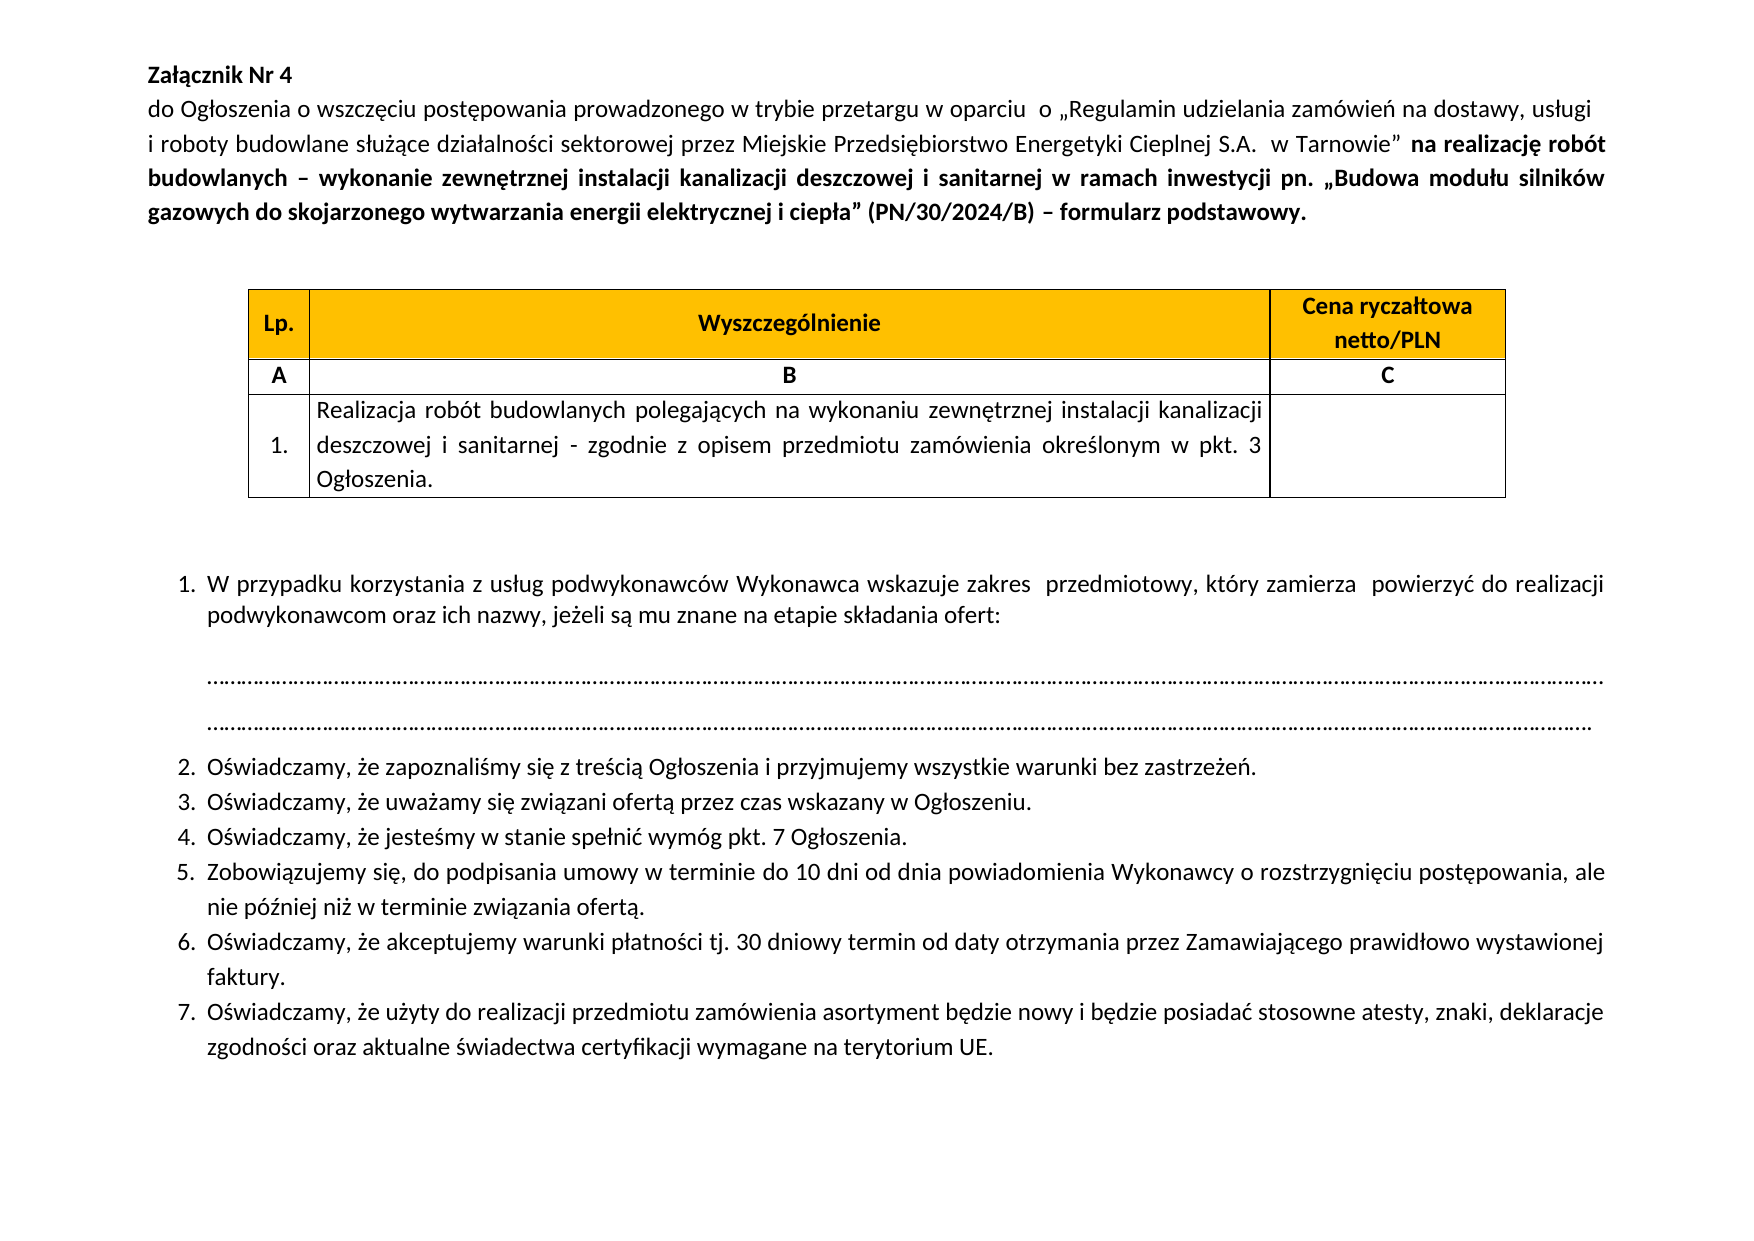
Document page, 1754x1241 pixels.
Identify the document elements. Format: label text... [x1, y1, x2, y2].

text do Ogłoszenia o wszczęciu postępowania prowadzonego w trybie przetargu w oparciu o „Regulamin udzielania zamówień na dostawy, usługi i roboty budowlane służące działalności sektorowej przez Miejskie Przedsiębiorstwo Energetyki Cieplnej S.A. w Tarnowie” na realizację robót budowlanych – wykonanie zewnętrznej instalacji kanalizacji deszczowej i sanitarnej w ramach inwestycji pn. „Budowa modułu silników gazowych do skojarzonego wytwarzania energii elektrycznej i ciepła” (PN/30/2024/B) – formularz podstawowy. [148, 94, 1606, 227]
list Oświadczamy, że jesteśmy w stanie spełnić wymóg pkt. 7 Ogłoszenia. [177, 821, 1606, 852]
table_cell Realizacja robót budowlanych polegających na wykonaniu zewnętrznej instalacji kanalizacji deszczowej i sanitarnej - zgodnie z opisem przedmiotu zamówienia określonym w pkt. 3 Ogłoszenia. [310, 395, 1269, 497]
list Oświadczamy, że zapoznaliśmy się z treścią Ogłoszenia i przyjmujemy wszystkie warunki bez zastrzeżeń. [177, 751, 1606, 782]
table_cell B [310, 360, 1269, 393]
table_header Wyszczególnienie [310, 290, 1269, 358]
list Oświadczamy, że akceptujemy warunki płatności tj. 30 dniowy termin od daty otrzymania przez Zamawiającego prawidłowo wystawionej faktury. [177, 926, 1606, 992]
table_header Lp. [249, 290, 309, 358]
text Załącznik Nr 4 [148, 59, 1606, 90]
text ……………………………………………………………………………………………………………………………………………………………………………………………………………………………………………………………………………………………………………………………………………………………………………………………………………………………………………. [207, 660, 1606, 736]
table_cell A [249, 360, 309, 393]
list Oświadczamy, że użyty do realizacji przedmiotu zamówienia asortyment będzie nowy i będzie posiadać stosowne atesty, znaki, deklaracje zgodności oraz aktualne świadectwa certyfikacji wymagane na terytorium UE. [177, 996, 1606, 1062]
table_cell C [1271, 360, 1505, 393]
list Zobowiązujemy się, do podpisania umowy w terminie do 10 dni od dnia powiadomienia Wykonawcy o rozstrzygnięciu postępowania, ale nie później niż w terminie związania ofertą. [176, 856, 1606, 922]
list W przypadku korzystania z usług podwykonawców Wykonawca wskazuje zakres przedmiotowy, który zamierza powierzyć do realizacji podwykonawcom oraz ich nazwy, jeżeli są mu znane na etapie składania ofert: [177, 568, 1606, 629]
table_header Cena ryczałtowa netto/PLN [1271, 290, 1505, 358]
list Oświadczamy, że uważamy się związani ofertą przez czas wskazany w Ogłoszeniu. [177, 786, 1606, 817]
table_cell 1. [249, 395, 309, 497]
table_cell [1271, 395, 1505, 497]
